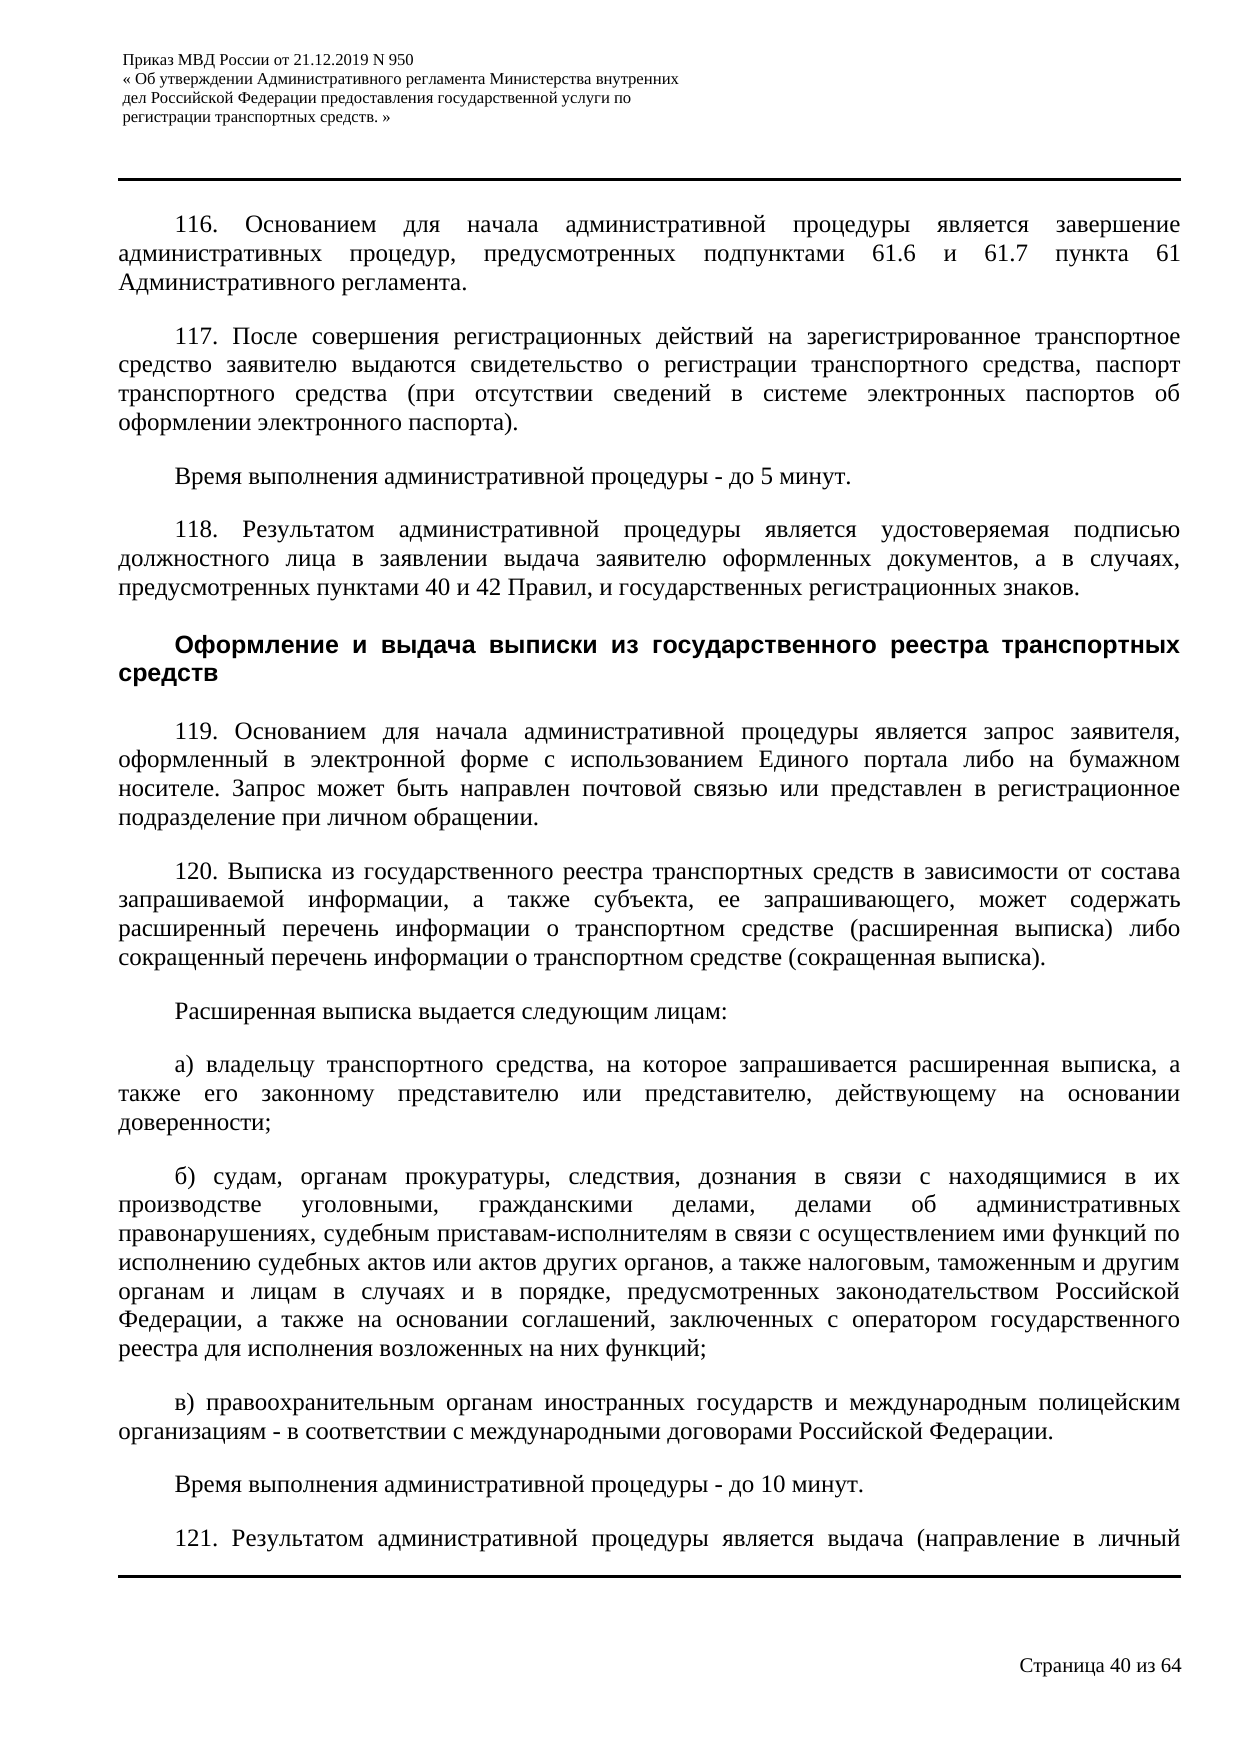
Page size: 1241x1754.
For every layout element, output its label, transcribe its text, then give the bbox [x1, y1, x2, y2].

text б) судам, органам прокуратуры, следствия, дознания в связи с находящимися в их производстве уголовными, гражданскими делами, делами об административных правонарушениях, судебным приставам-исполнителям в связи с осуществлением ими функций по исполнению судебных актов или актов других органов, а также налоговым, таможенным и другим органам и лицам в случаях и в порядке, предусмотренных законодательством Российской Федерации, а также на основании соглашений, заключенных с оператором государственного реестра для исполнения возложенных на них функций; [118, 1161, 1181, 1362]
text 116. Основанием для начала административной процедуры является завершение административных процедур, предусмотренных подпунктами 61.6 и 61.7 пункта 61 Административного регламента. [118, 209, 1181, 296]
title Оформление и выдача выписки из государственного реестра транспортных средств [118, 629, 1181, 687]
text а) владельцу транспортного средства, на которое запрашивается расширенная выписка, а также его законному представителю или представителю, действующему на основании доверенности; [118, 1049, 1181, 1136]
text Время выполнения административной процедуры - до 5 минут. [118, 461, 1181, 489]
text 120. Выписка из государственного реестра транспортных средств в зависимости от состава запрашиваемой информации, а также субъекта, ее запрашивающего, может содержать расширенный перечень информации о транспортном средстве (расширенная выписка) либо сокращенный перечень информации о транспортном средстве (сокращенная выписка). [118, 856, 1181, 971]
text Время выполнения административной процедуры - до 10 минут. [118, 1469, 1181, 1498]
text 119. Основанием для начала административной процедуры является запрос заявителя, оформленный в электронной форме с использованием Единого портала либо на бумажном носителе. Запрос может быть направлен почтовой связью или представлен в регистрационное подразделение при личном обращении. [118, 716, 1181, 831]
text Расширенная выписка выдается следующим лицам: [118, 996, 1181, 1024]
text в) правоохранительным органам иностранных государств и международным полицейским организациям - в соответствии с международными договорами Российской Федерации. [118, 1387, 1181, 1444]
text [118, 1523, 1181, 1552]
text 118. Результатом административной процедуры является удостоверяемая подписью должностного лица в заявлении выдача заявителю оформленных документов, а в случаях, предусмотренных пунктами 40 и 42 Правил, и государственных регистрационных знаков. [118, 514, 1181, 601]
text 117. После совершения регистрационных действий на зарегистрированное транспортное средство заявителю выдаются свидетельство о регистрации транспортного средства, паспорт транспортного средства (при отсутствии сведений в системе электронных паспортов об оформлении электронного паспорта). [118, 321, 1181, 436]
